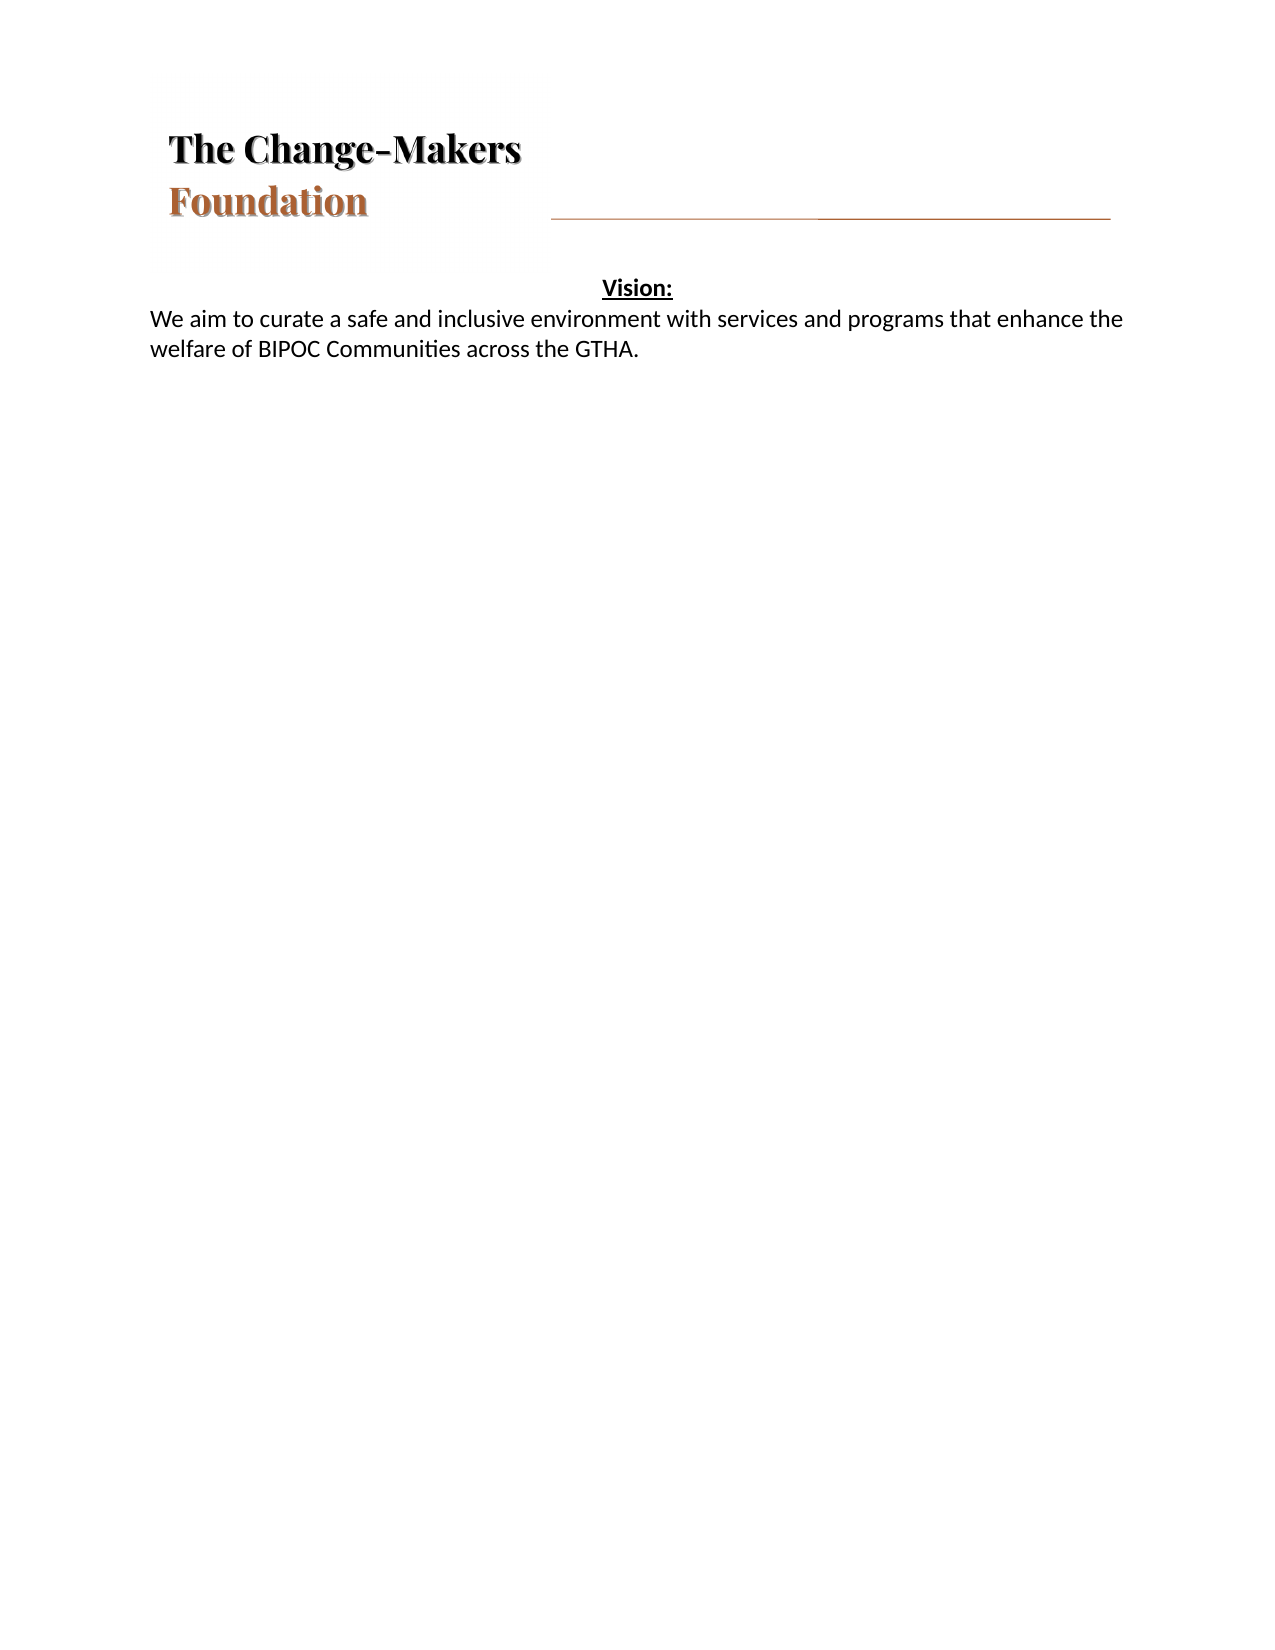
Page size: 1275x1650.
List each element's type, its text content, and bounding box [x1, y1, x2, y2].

text We aim to curate a safe and inclusive environment with services and programs that enhance the welfare of BIPOC Communities across the GTHA. [150, 303, 1125, 364]
picture [150, 73, 551, 273]
text Vision: [150, 272, 1125, 303]
